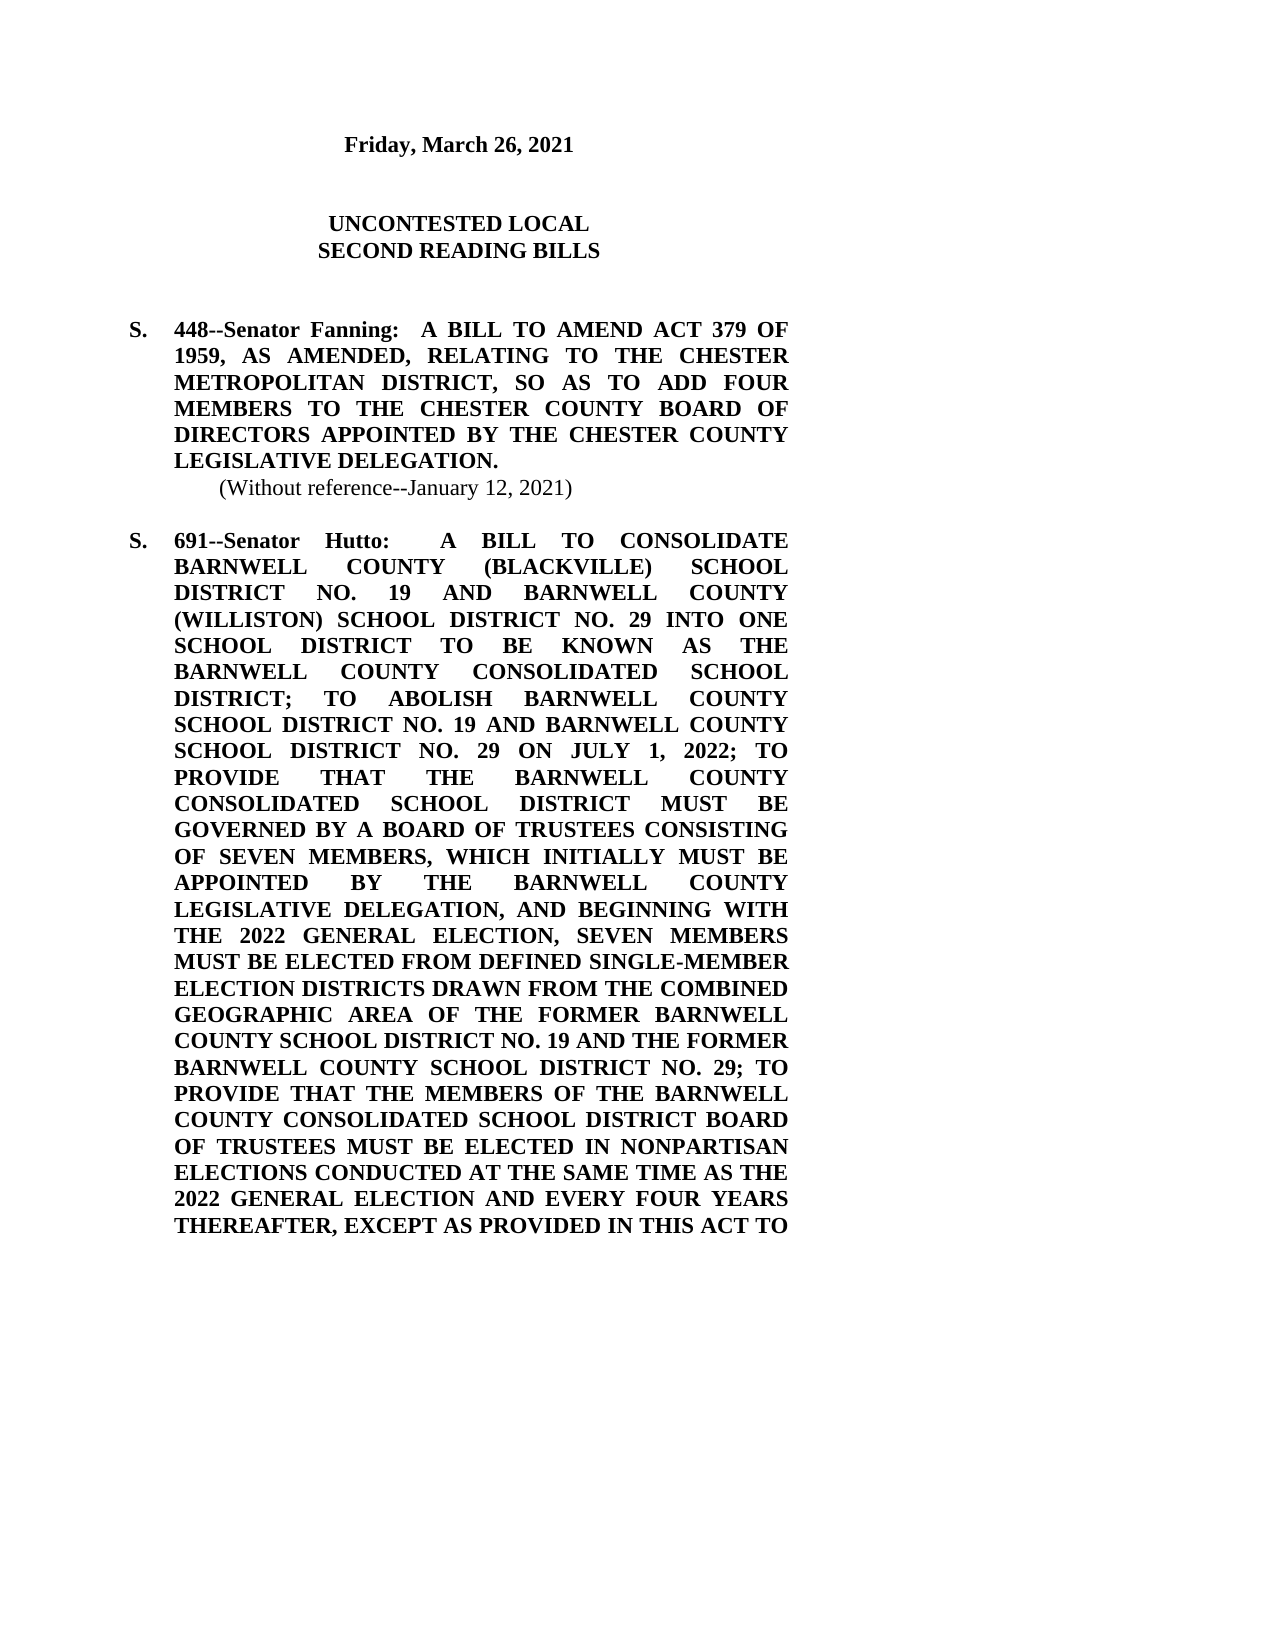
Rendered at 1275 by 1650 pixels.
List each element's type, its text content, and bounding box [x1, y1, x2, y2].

text UNCONTESTED LOCAL [129, 210, 789, 237]
text Friday, March 26, 2021 [129, 131, 789, 158]
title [129, 527, 789, 1238]
text S. 448--Senator Fanning: A BILL TO AMEND ACT 379 OF 1959, AS AMENDED, RELATING TO THE CHESTER METROPOLITAN DISTRICT, SO AS TO ADD FOUR MEMBERS TO THE CHESTER COUNTY BOARD OF DIRECTORS APPOINTED BY THE CHESTER COUNTY LEGISLATIVE DELEGATION. [129, 316, 789, 474]
text (Without reference--January 12, 2021) [219, 474, 789, 500]
text SECOND READING BILLS [129, 237, 789, 263]
